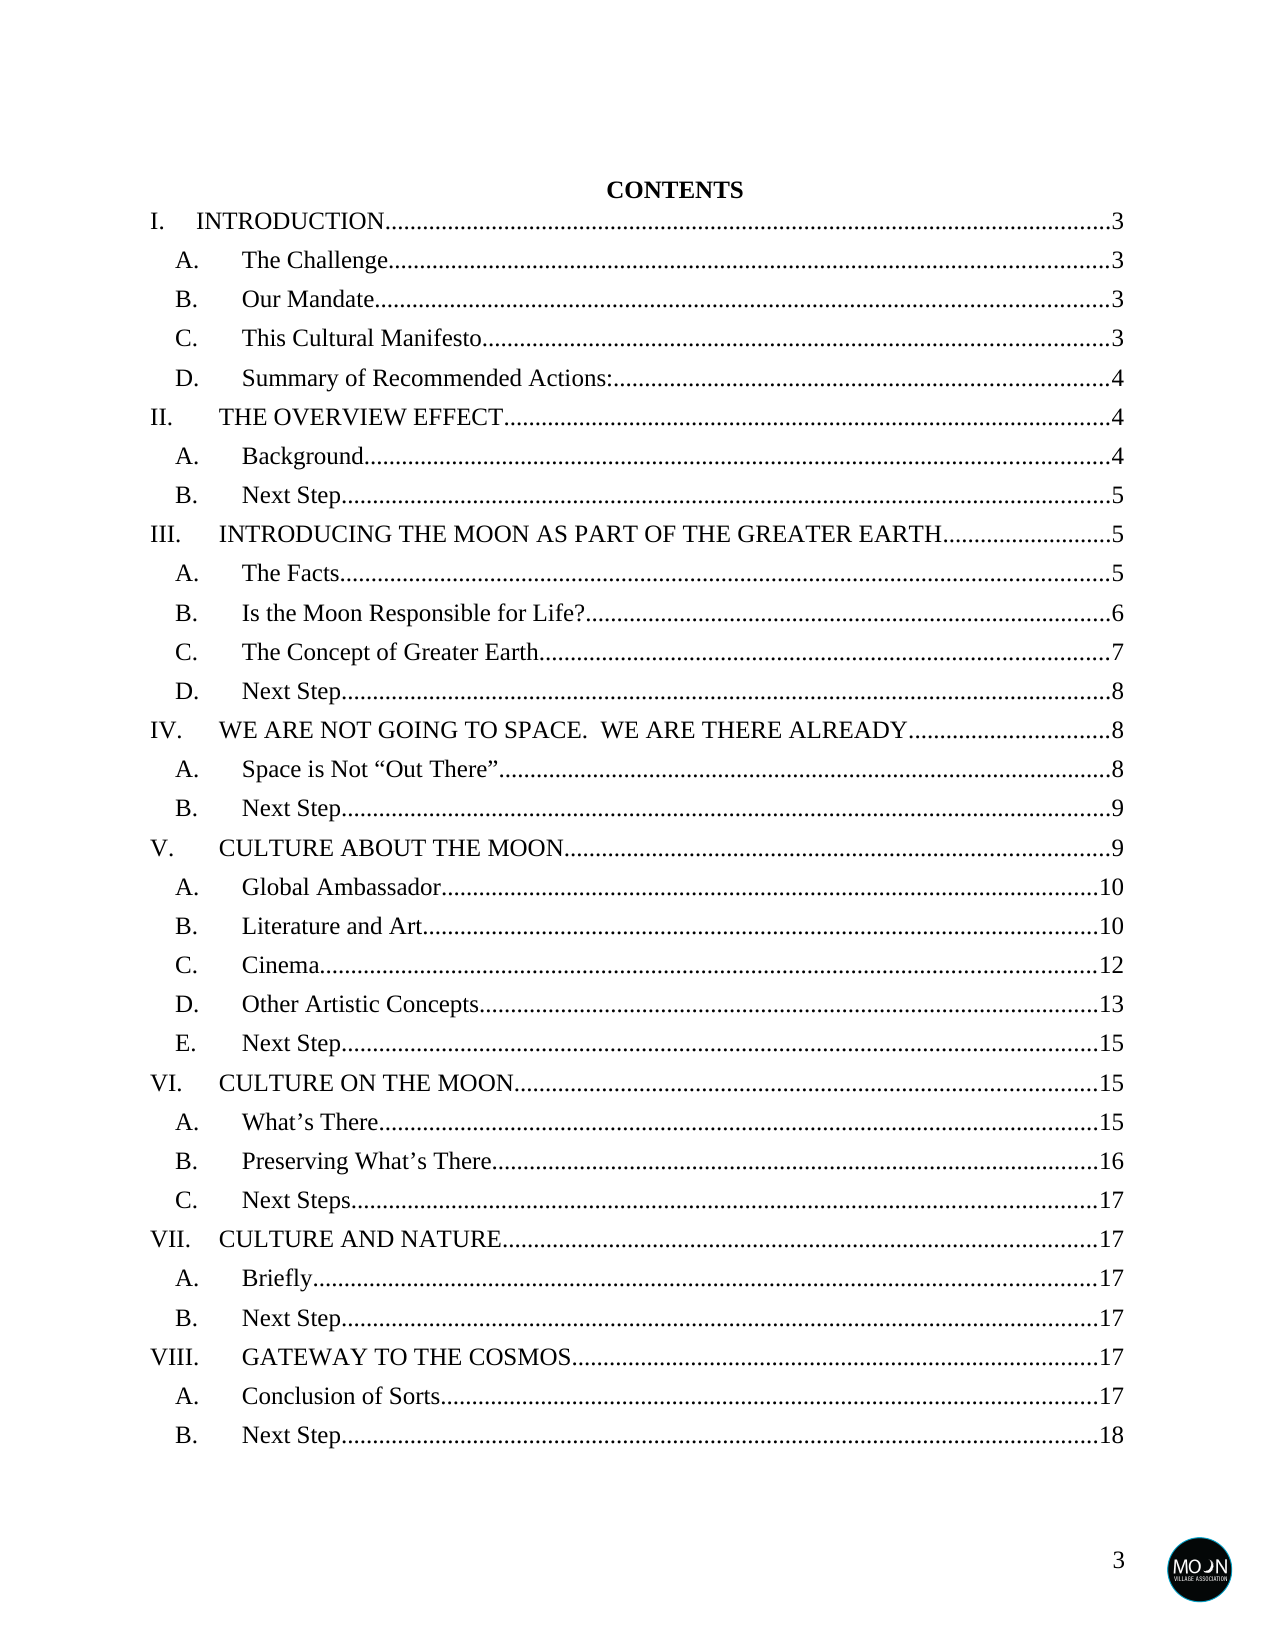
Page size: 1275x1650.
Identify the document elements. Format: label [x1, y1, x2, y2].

picture [1206, 1576, 1233, 1603]
picture [1166, 1536, 1233, 1603]
